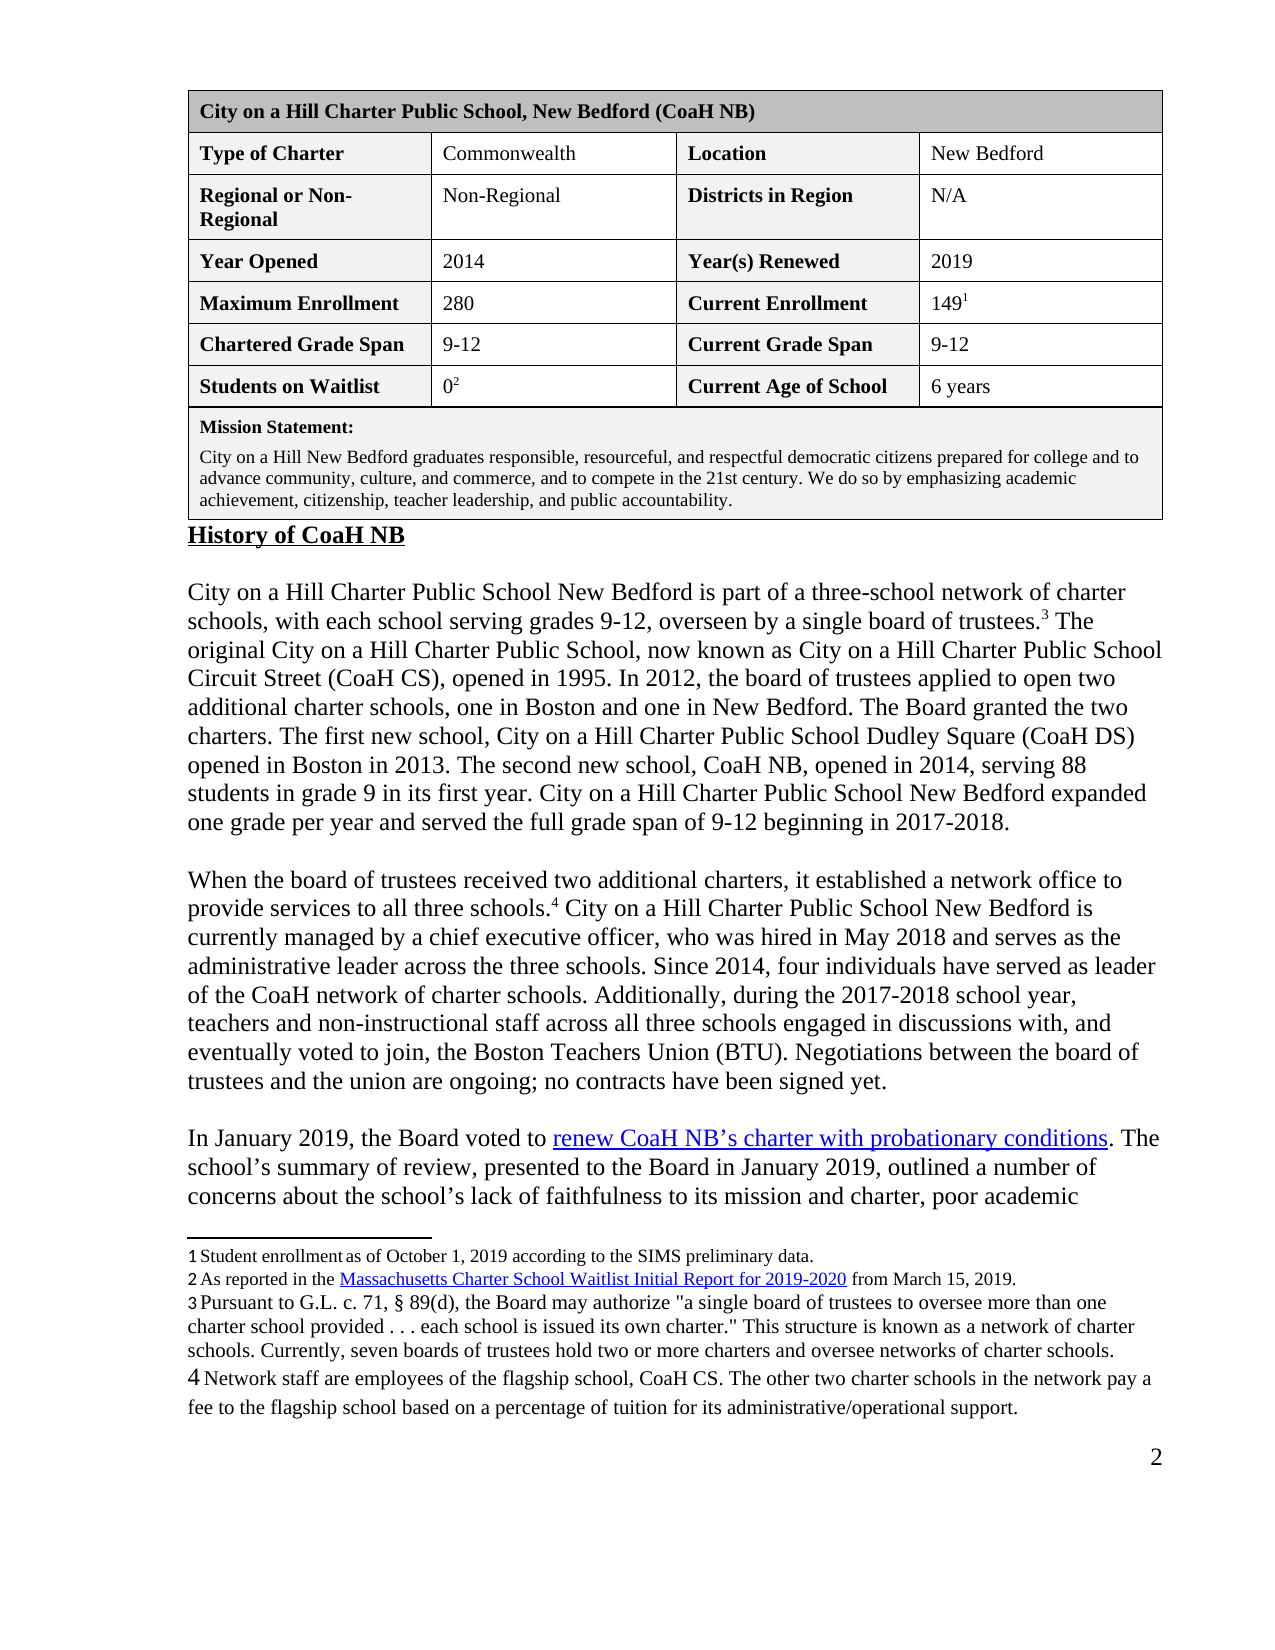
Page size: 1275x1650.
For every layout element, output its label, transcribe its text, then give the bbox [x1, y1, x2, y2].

table_cell 0 [432, 366, 676, 406]
table_cell Maximum Enrollment [189, 282, 431, 323]
table_cell Type of Charter [189, 133, 431, 173]
table_cell Chartered Grade Span [189, 324, 431, 365]
table_cell Year Opened [189, 240, 431, 281]
table_cell Regional or Non-Regional [189, 175, 431, 239]
table_cell Current Age of School [677, 366, 919, 406]
table_cell New Bedford [920, 133, 1162, 173]
table_cell Current Enrollment [677, 282, 919, 323]
text City on a Hill Charter Public School New Bedford is part of a three-school network of charter schools, with each school serving grades 9-12, overseen by a single board of trustees. The original City on a Hill Charter Public School, now known as City on a Hill Charter Public School Circuit Street (CoaH CS), opened in 1995. In 2012, the board of trustees applied to open two additional charter schools, one in Boston and one in New Bedford. The Board granted the two charters. The first new school, City on a Hill Charter Public School Dudley Square (CoaH DS) opened in Boston in 2013. The second new school, CoaH NB, opened in 2014, serving 88 students in grade 9 in its first year. City on a Hill Charter Public School New Bedford expanded one grade per year and served the full grade span of 9-12 beginning in 2017-2018. [187, 577, 1162, 836]
table_cell 6 years [920, 366, 1162, 406]
table_cell Students on Waitlist [189, 366, 431, 406]
table_cell 2014 [432, 240, 676, 281]
table_cell 149 [920, 282, 1162, 323]
table_cell Location [677, 133, 919, 173]
table_cell Districts in Region [677, 175, 919, 239]
table_cell Commonwealth [432, 133, 676, 173]
table_cell Year(s) Renewed [677, 240, 919, 281]
table_cell Mission Statement: City on a Hill New Bedford graduates responsible, resourceful, and respectful democratic citizens prepared for college and to advance community, culture, and commerce, and to compete in the 21st century. We do so by emphasizing academic achievement, citizenship, teacher leadership, and public accountability. [189, 408, 1162, 519]
table_header City on a Hill Charter Public School, New Bedford (CoaH NB) [189, 91, 1162, 132]
text History of CoaH NB [187, 520, 1162, 548]
table_cell 2019 [920, 240, 1162, 281]
table_cell 280 [432, 282, 676, 323]
text When the board of trustees received two additional charters, it established a network office to provide services to all three schools. City on a Hill Charter Public School New Bedford is currently managed by a chief executive officer, who was hired in May 2018 and serves as the administrative leader across the three schools. Since 2014, four individuals have served as leader of the CoaH network of charter schools. Additionally, during the 2017-2018 school year, teachers and non-instructional staff across all three schools engaged in discussions with, and eventually voted to join, the Boston Teachers Union (BTU). Negotiations between the board of trustees and the union are ongoing; no contracts have been signed yet. [187, 865, 1162, 1095]
table_cell 9-12 [432, 324, 676, 365]
table_cell Non-Regional [432, 175, 676, 239]
table_cell 9-12 [920, 324, 1162, 365]
table_cell N/A [920, 175, 1162, 239]
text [187, 1123, 1162, 1210]
table_cell Current Grade Span [677, 324, 919, 365]
